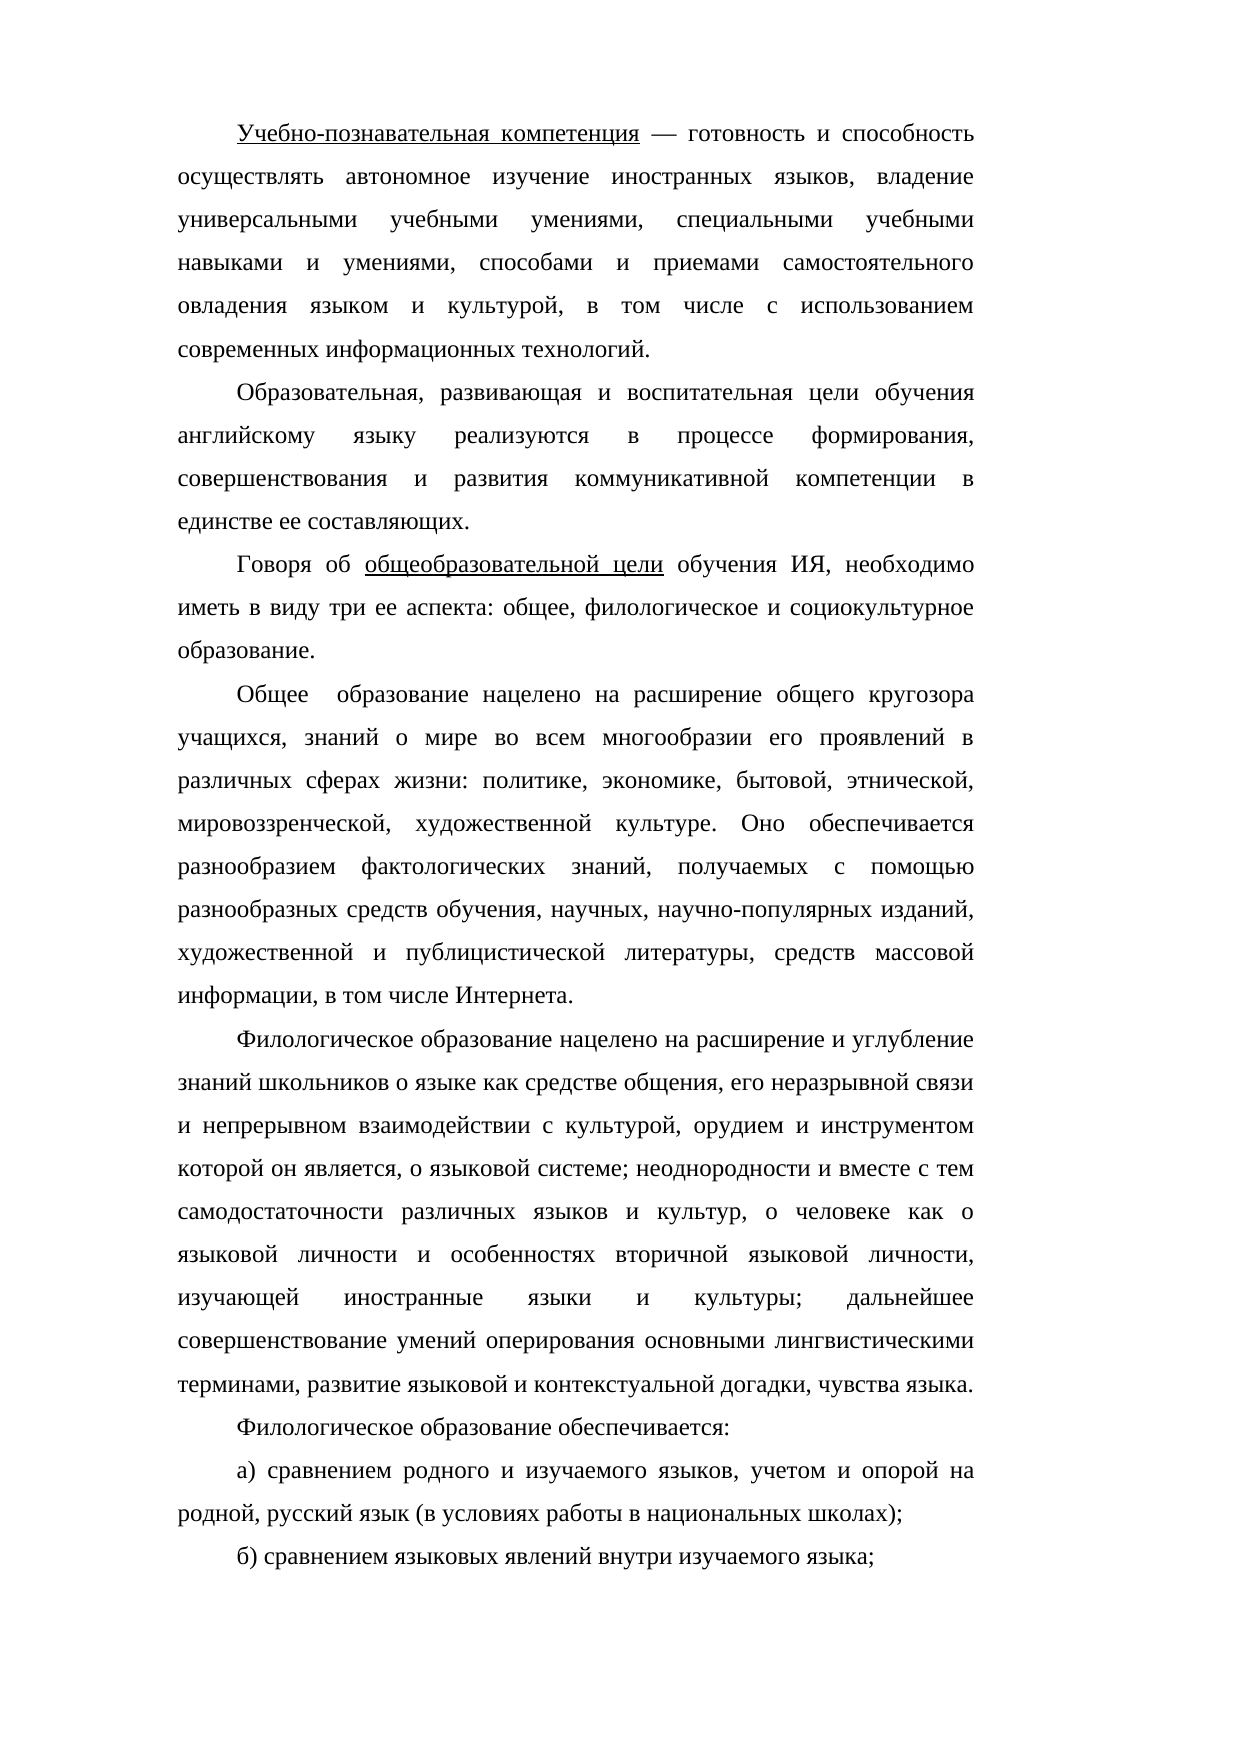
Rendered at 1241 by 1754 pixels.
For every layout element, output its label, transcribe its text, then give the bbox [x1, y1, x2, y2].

text Говоря об общеобразовательной цели обучения ИЯ, необходимо иметь в виду три ее аспекта: общее, филологическое и социокультурное образование. [177, 549, 975, 664]
text б) сравнением языковых явлений внутри изучаемого языка; [177, 1541, 975, 1570]
text Филологическое образование обеспечивается: [177, 1412, 975, 1441]
text Учебно-познавательная компетенция — готовность и способность осуществлять автономное изучение иностранных языков, владение универсальными учебными умениями, специальными учебными навыками и умениями, способами и приемами самостоятельного овладения языком и культурой, в том числе с использованием современных информационных технологий. [177, 118, 975, 362]
text а) сравнением родного и изучаемого языков, учетом и опорой на родной, русский язык (в условиях работы в национальных школах); [177, 1455, 975, 1527]
text Филологическое образование нацелено на расширение и углубление знаний школьников о языке как средстве общения, его неразрывной связи и непрерывном взаимодействии с культурой, орудием и инструментом которой он является, о языковой системе; неоднородности и вместе с тем самодостаточности различных языков и культур, о человеке как о языковой личности и особенностях вторичной языковой личности, изучающей иностранные языки и культуры; дальнейшее совершенствование умений оперирования основными лингвистическими терминами, развитие языковой и контекстуальной догадки, чувства языка. [177, 1024, 975, 1397]
text Образовательная, развивающая и воспитательная цели обучения английскому языку реализуются в процессе формирования, совершенствования и развития коммуникативной компетенции в единстве ее составляющих. [177, 377, 975, 535]
text Общее образование нацелено на расширение общего кругозора учащихся, знаний о мире во всем многообразии его проявлений в различных сферах жизни: политике, экономике, бытовой, этнической, мировоззренческой, художественной культуре. Оно обеспечивается разнообразием фактологических знаний, получаемых с помощью разнообразных средств обучения, научных, научно-популярных изданий, художественной и публицистической литературы, средств массовой информации, в том числе Интернета. [177, 679, 975, 1009]
